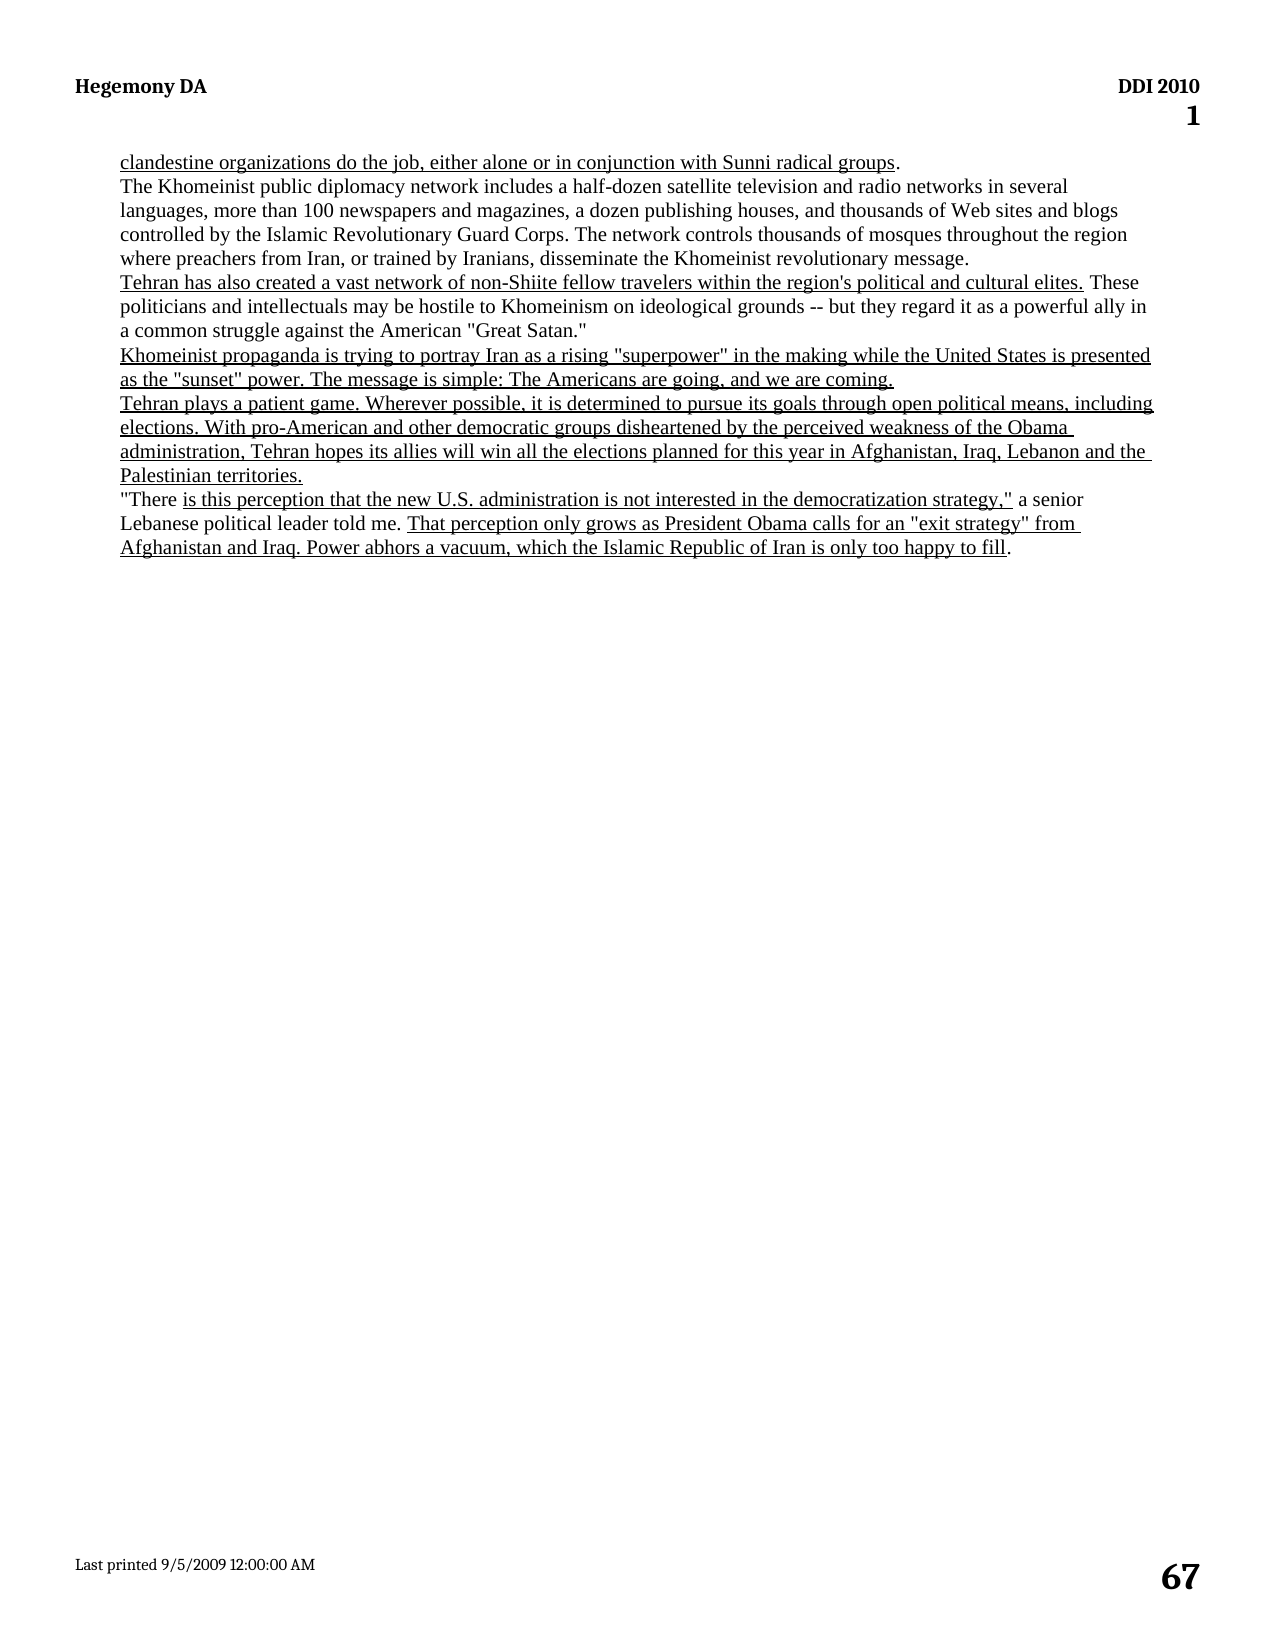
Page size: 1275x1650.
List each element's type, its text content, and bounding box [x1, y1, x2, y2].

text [120, 150, 1155, 174]
text "There is this perception that the new U.S. administration is not interested in the democratization strategy," a senior Lebanese political leader told me. That perception only grows as President Obama calls for an "exit strategy" from Afghanistan and Iraq. Power abhors a vacuum, which the Islamic Republic of Iran is only too happy to fill. [120, 487, 1155, 559]
text Khomeinist propaganda is trying to portray Iran as a rising "superpower" in the making while the United States is presented as the "sunset" power. The message is simple: The Americans are going, and we are coming. [120, 342, 1155, 391]
text The Khomeinist public diplomacy network includes a half-dozen satellite television and radio networks in several languages, more than 100 newspapers and magazines, a dozen publishing houses, and thousands of Web sites and blogs controlled by the Islamic Revolutionary Guard Corps. The network controls thousands of mosques throughout the region where preachers from Iran, or trained by Iranians, disseminate the Khomeinist revolutionary message. [120, 174, 1155, 270]
text Tehran plays a patient game. Wherever possible, it is determined to pursue its goals through open political means, including elections. With pro-American and other democratic groups disheartened by the perceived weakness of the Obama administration, Tehran hopes its allies will win all the elections planned for this year in Afghanistan, Iraq, Lebanon and the Palestinian territories. [120, 391, 1155, 487]
text Tehran has also created a vast network of non-Shiite fellow travelers within the region's political and cultural elites. These politicians and intellectuals may be hostile to Khomeinism on ideological grounds -- but they regard it as a powerful ally in a common struggle against the American "Great Satan." [120, 270, 1155, 342]
